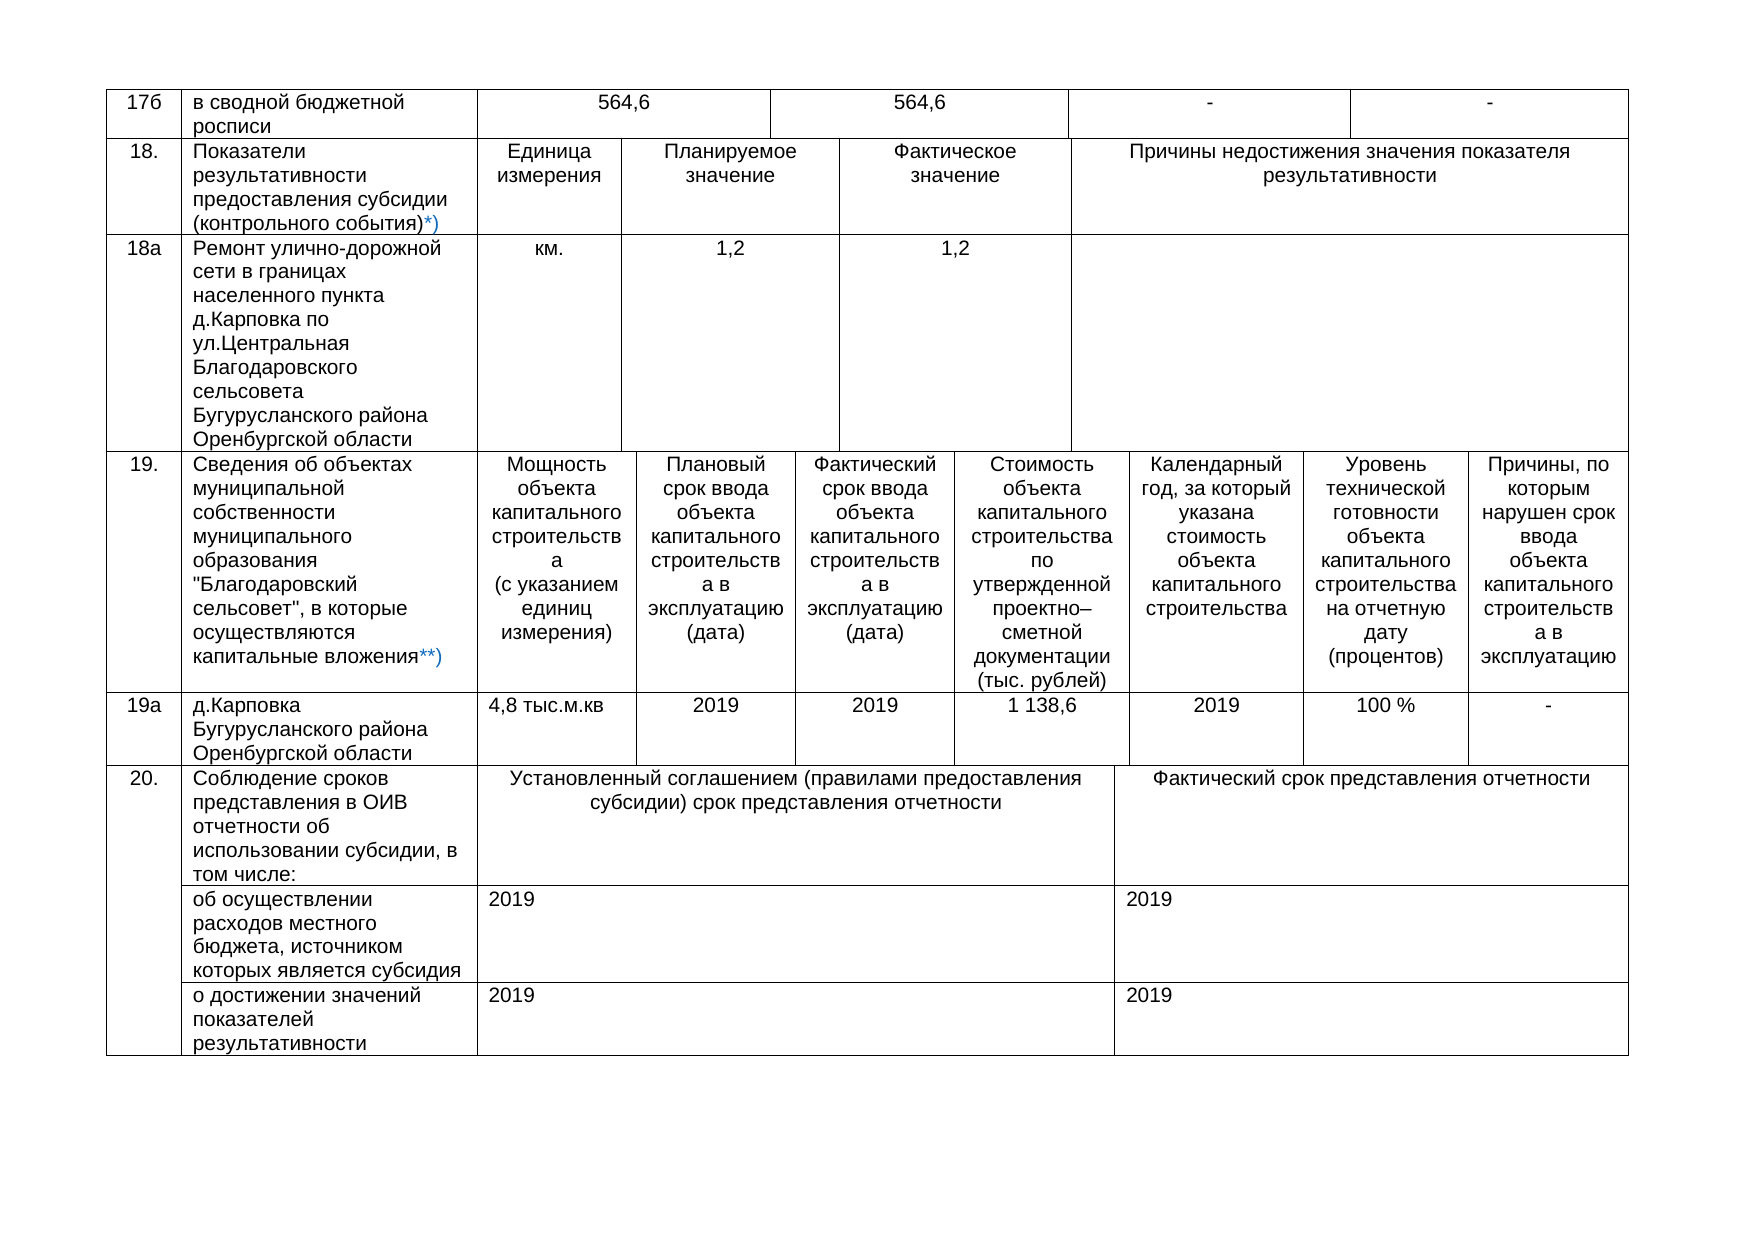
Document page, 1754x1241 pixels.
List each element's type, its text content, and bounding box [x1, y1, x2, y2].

table_cell Установленный соглашением (правилами предоставления субсидии) срок представления отчетности [478, 766, 1114, 885]
table_cell Плановый срок ввода объекта капитального строительства в эксплуатацию (дата) [637, 452, 795, 692]
table_cell 564,6 [771, 90, 1068, 137]
table_cell Стоимость объекта капитального строительства по утвержденной проектно–сметной документации (тыс. рублей) [955, 452, 1129, 692]
table_cell Уровень технической готовности объекта капитального строительства на отчетную дату (процентов) [1304, 452, 1468, 692]
table_cell Календарный год, за который указана стоимость объекта капитального строительства [1130, 452, 1303, 692]
table_cell 2019 [637, 693, 795, 764]
table_cell 19. [107, 452, 181, 692]
table_cell Единица измерения [478, 139, 621, 234]
table_cell Фактический срок ввода объекта капитального строительства в эксплуатацию (дата) [796, 452, 954, 692]
table_cell 19а [107, 693, 181, 764]
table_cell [182, 983, 477, 1055]
table_cell 2019 [478, 886, 1114, 982]
table_cell 1,2 [840, 235, 1071, 451]
table_cell Сведения об объектах муниципальной собственности муниципального образования "Благодаровский сельсовет", в которые осуществляются капитальные вложения**) [182, 452, 477, 692]
table_cell [1072, 235, 1628, 451]
table_cell Ремонт улично-дорожной сети в границах населенного пункта д.Карповка по ул.Центральная Благодаровского сельсовета Бугурусланского района Оренбургской области [182, 235, 477, 451]
table_cell Фактическое значение [840, 139, 1071, 234]
table_cell 564,6 [478, 90, 770, 137]
table_cell - [1469, 693, 1628, 764]
table_cell 1,2 [622, 235, 839, 451]
table_cell 2019 [1130, 693, 1303, 764]
table_cell Соблюдение сроков представления в ОИВ отчетности об использовании субсидии, в том числе: [182, 766, 477, 885]
table_cell д.Карповка Бугурусланского района Оренбургской области [182, 693, 477, 764]
table_cell Мощность объекта капитального строительства (с указанием единиц измерения) [478, 452, 636, 692]
table_cell км. [478, 235, 621, 451]
table_cell 18. [107, 139, 181, 234]
table_cell 1 138,6 [955, 693, 1129, 764]
table_cell 17б [107, 90, 181, 137]
table_cell Фактический срок представления отчетности [1115, 766, 1628, 885]
table_cell 20. [107, 766, 181, 1055]
table_cell об осуществлении расходов местного бюджета, источником которых является субсидия [182, 886, 477, 982]
table_cell Причины, по которым нарушен срок ввода объекта капитального строительства в эксплуатацию [1469, 452, 1628, 692]
table_cell в сводной бюджетной росписи [182, 90, 477, 137]
table_cell Планируемое значение [622, 139, 839, 234]
table_cell 18а [107, 235, 181, 451]
table_cell 2019 [478, 983, 1114, 1055]
table_cell - [1351, 90, 1628, 137]
table_cell 2019 [796, 693, 954, 764]
table_cell 4,8 тыс.м.кв [478, 693, 636, 764]
table_cell 100 % [1304, 693, 1468, 764]
table_cell Причины недостижения значения показателя результативности [1072, 139, 1628, 234]
table_cell - [1069, 90, 1350, 137]
table_cell 2019 [1115, 983, 1628, 1055]
table_cell 2019 [1115, 886, 1628, 982]
table_cell Показатели результативности предоставления субсидии (контрольного события)*) [182, 139, 477, 234]
